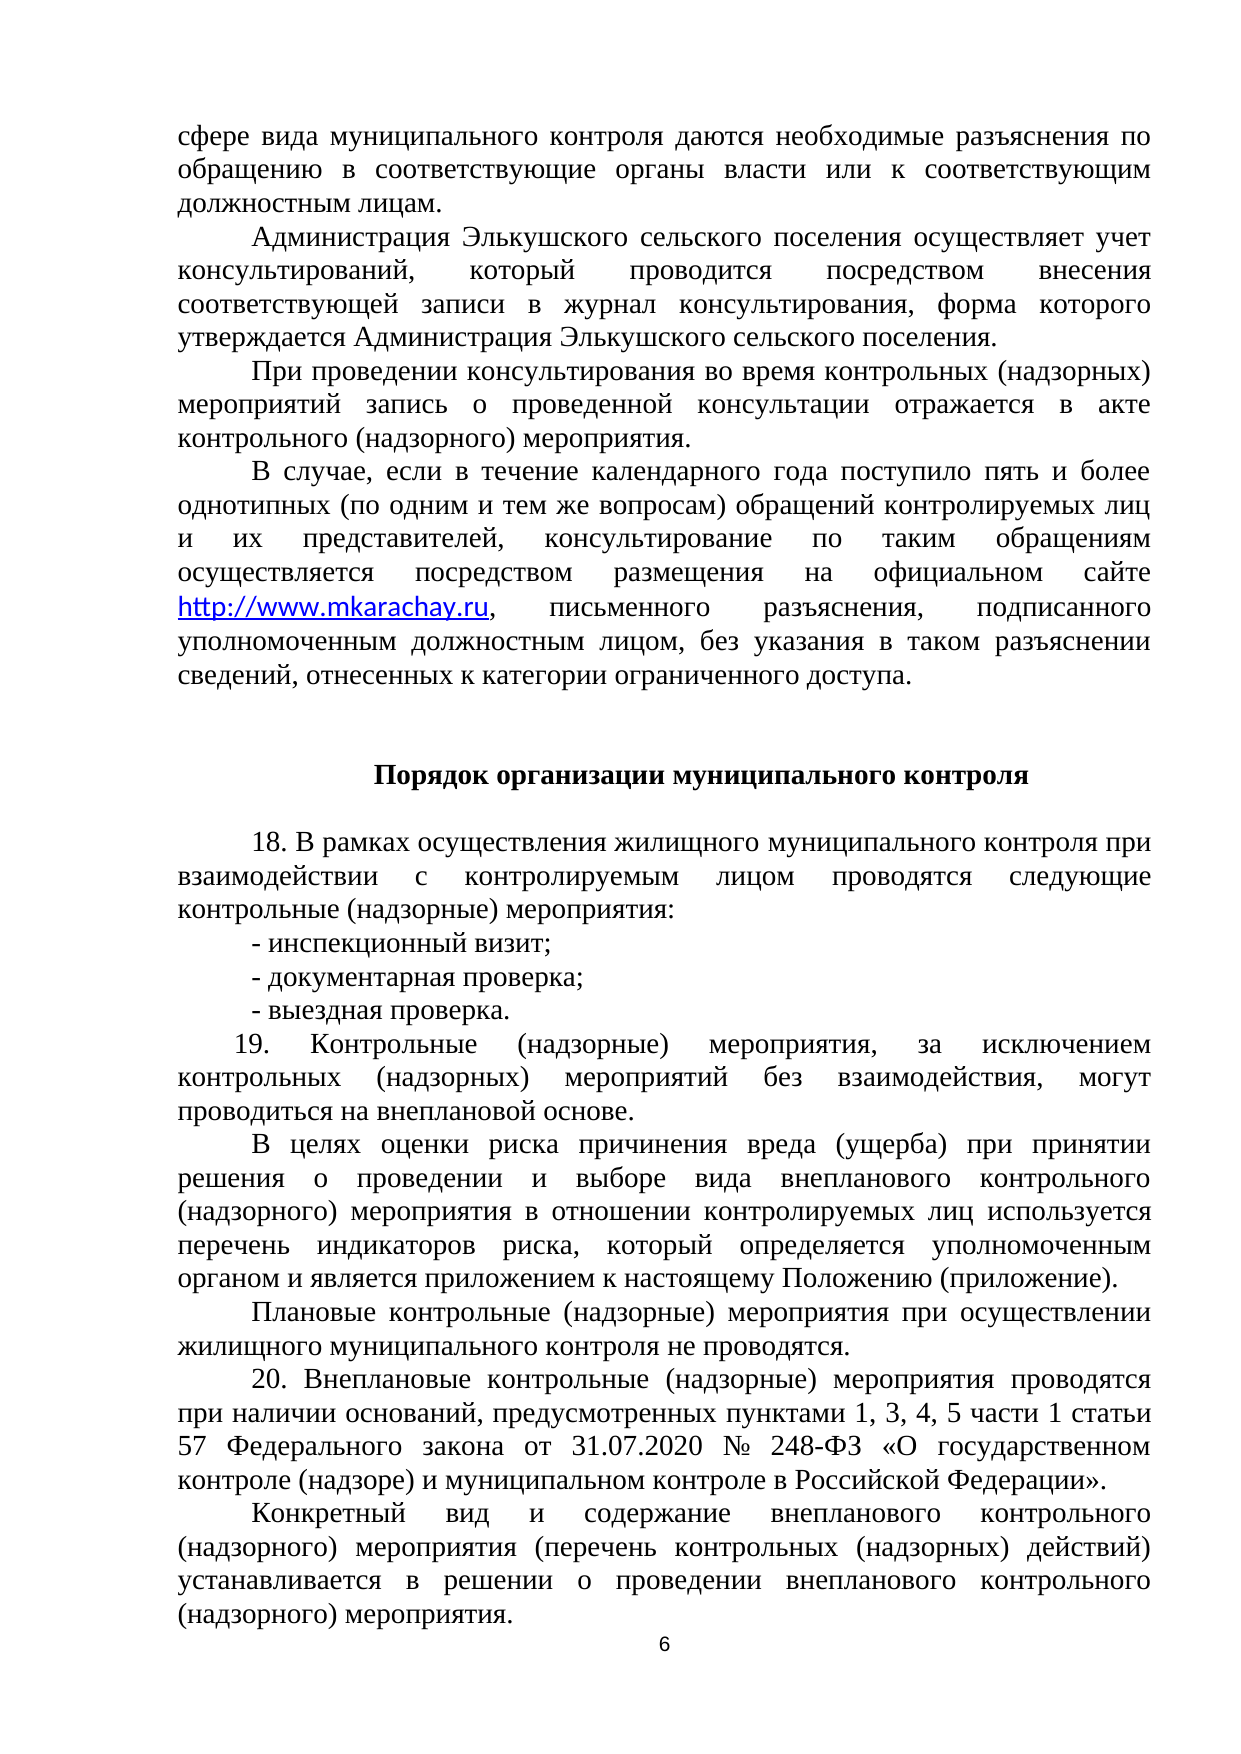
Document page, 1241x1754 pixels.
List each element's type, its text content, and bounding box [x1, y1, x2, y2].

text - инспекционный визит; [177, 925, 1152, 959]
text Порядок организации муниципального контроля [177, 757, 1152, 791]
text - выездная проверка. [177, 992, 1152, 1026]
text В целях оценки риска причинения вреда (ущерба) при принятии решения о проведении и выборе вида внепланового контрольного (надзорного) мероприятия в отношении контролируемых лиц используется перечень индикаторов риска, который определяется уполномоченным органом и является приложением к настоящему Положению (приложение). [177, 1126, 1152, 1294]
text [177, 118, 1152, 219]
text 18. В рамках осуществления жилищного муниципального контроля при взаимодействии с контролируемым лицом проводятся следующие контрольные (надзорные) мероприятия: [177, 824, 1152, 925]
text Конкретный вид и содержание внепланового контрольного (надзорного) мероприятия (перечень контрольных (надзорных) действий) устанавливается в решении о проведении внепланового контрольного (надзорного) мероприятия. [177, 1495, 1152, 1629]
text 19. Контрольные (надзорные) мероприятия, за исключением контрольных (надзорных) мероприятий без взаимодействия, могут проводиться на внеплановой основе. [177, 1026, 1152, 1126]
text В случае, если в течение календарного года поступило пять и более однотипных (по одним и тем же вопросам) обращений контролируемых лиц и их представителей, консультирование по таким обращениям осуществляется посредством размещения на официальном сайте http://www.mkarachay.ru, письменного разъяснения, подписанного уполномоченным должностным лицом, без указания в таком разъяснении сведений, отнесенных к категории ограниченного доступа. [177, 453, 1152, 690]
text - документарная проверка; [177, 959, 1152, 992]
text При проведении консультирования во время контрольных (надзорных) мероприятий запись о проведенной консультации отражается в акте контрольного (надзорного) мероприятия. [177, 353, 1152, 453]
text Плановые контрольные (надзорные) мероприятия при осуществлении жилищного муниципального контроля не проводятся. [177, 1294, 1152, 1361]
text Администрация Элькушского сельского поселения осуществляет учет консультирований, который проводится посредством внесения соответствующей записи в журнал консультирования, форма которого утверждается Администрация Элькушского сельского поселения. [177, 219, 1152, 353]
text 20. Внеплановые контрольные (надзорные) мероприятия проводятся при наличии оснований, предусмотренных пунктами 1, 3, 4, 5 части 1 статьи 57 Федерального закона от 31.07.2020 № 248-ФЗ «О государственном контроле (надзоре) и муниципальном контроле в Российской Федерации». [177, 1361, 1152, 1495]
